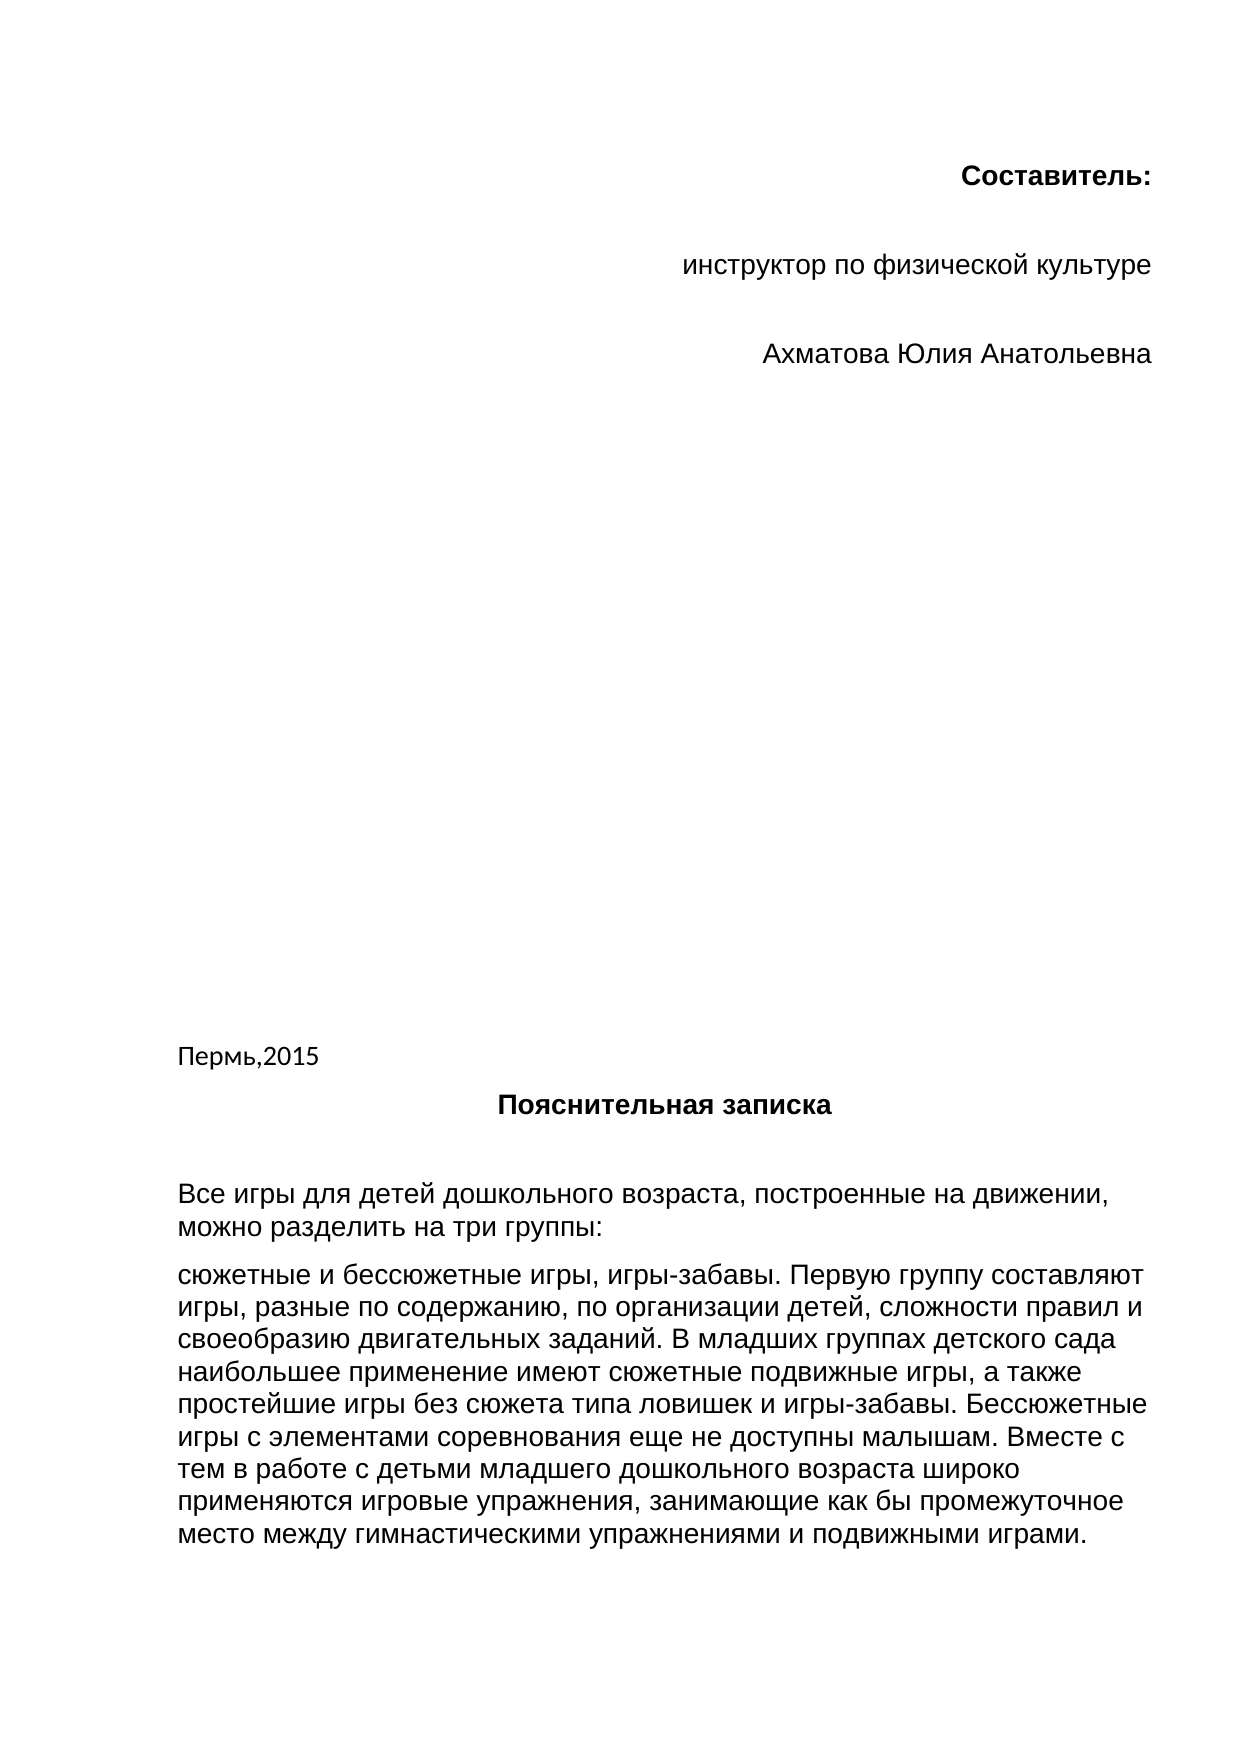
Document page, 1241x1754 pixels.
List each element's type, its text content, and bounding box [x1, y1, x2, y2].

text сюжетные и бессюжетные игры, игры-забавы. Первую группу составляют игры, разные по содержанию, по организации детей, сложности правил и своеобразию двигательных заданий. В младших группах детского сада наибольшее применение имеют сюжетные подвижные игры, а также простейшие игры без сюжета типа ловишек и игры-забавы. Бессюжетные игры с элементами соревнования еще не доступны малышам. Вместе с тем в работе с детьми младшего дошкольного возраста широко применяются игровые упражнения, занимающие как бы промежуточное место между гимнастическими упражнениями и подвижными играми. [177, 1258, 1152, 1549]
text Пермь,2015 [177, 1038, 1152, 1072]
text Пояснительная записка [177, 1088, 1152, 1120]
text инструктор по физической культуре [177, 248, 1152, 280]
text Ахматова Юлия Анатольевна [177, 337, 1152, 369]
text Все игры для детей дошкольного возраста, построенные на движении, можно разделить на три группы: [177, 1177, 1152, 1242]
text Составитель: [177, 159, 1152, 191]
